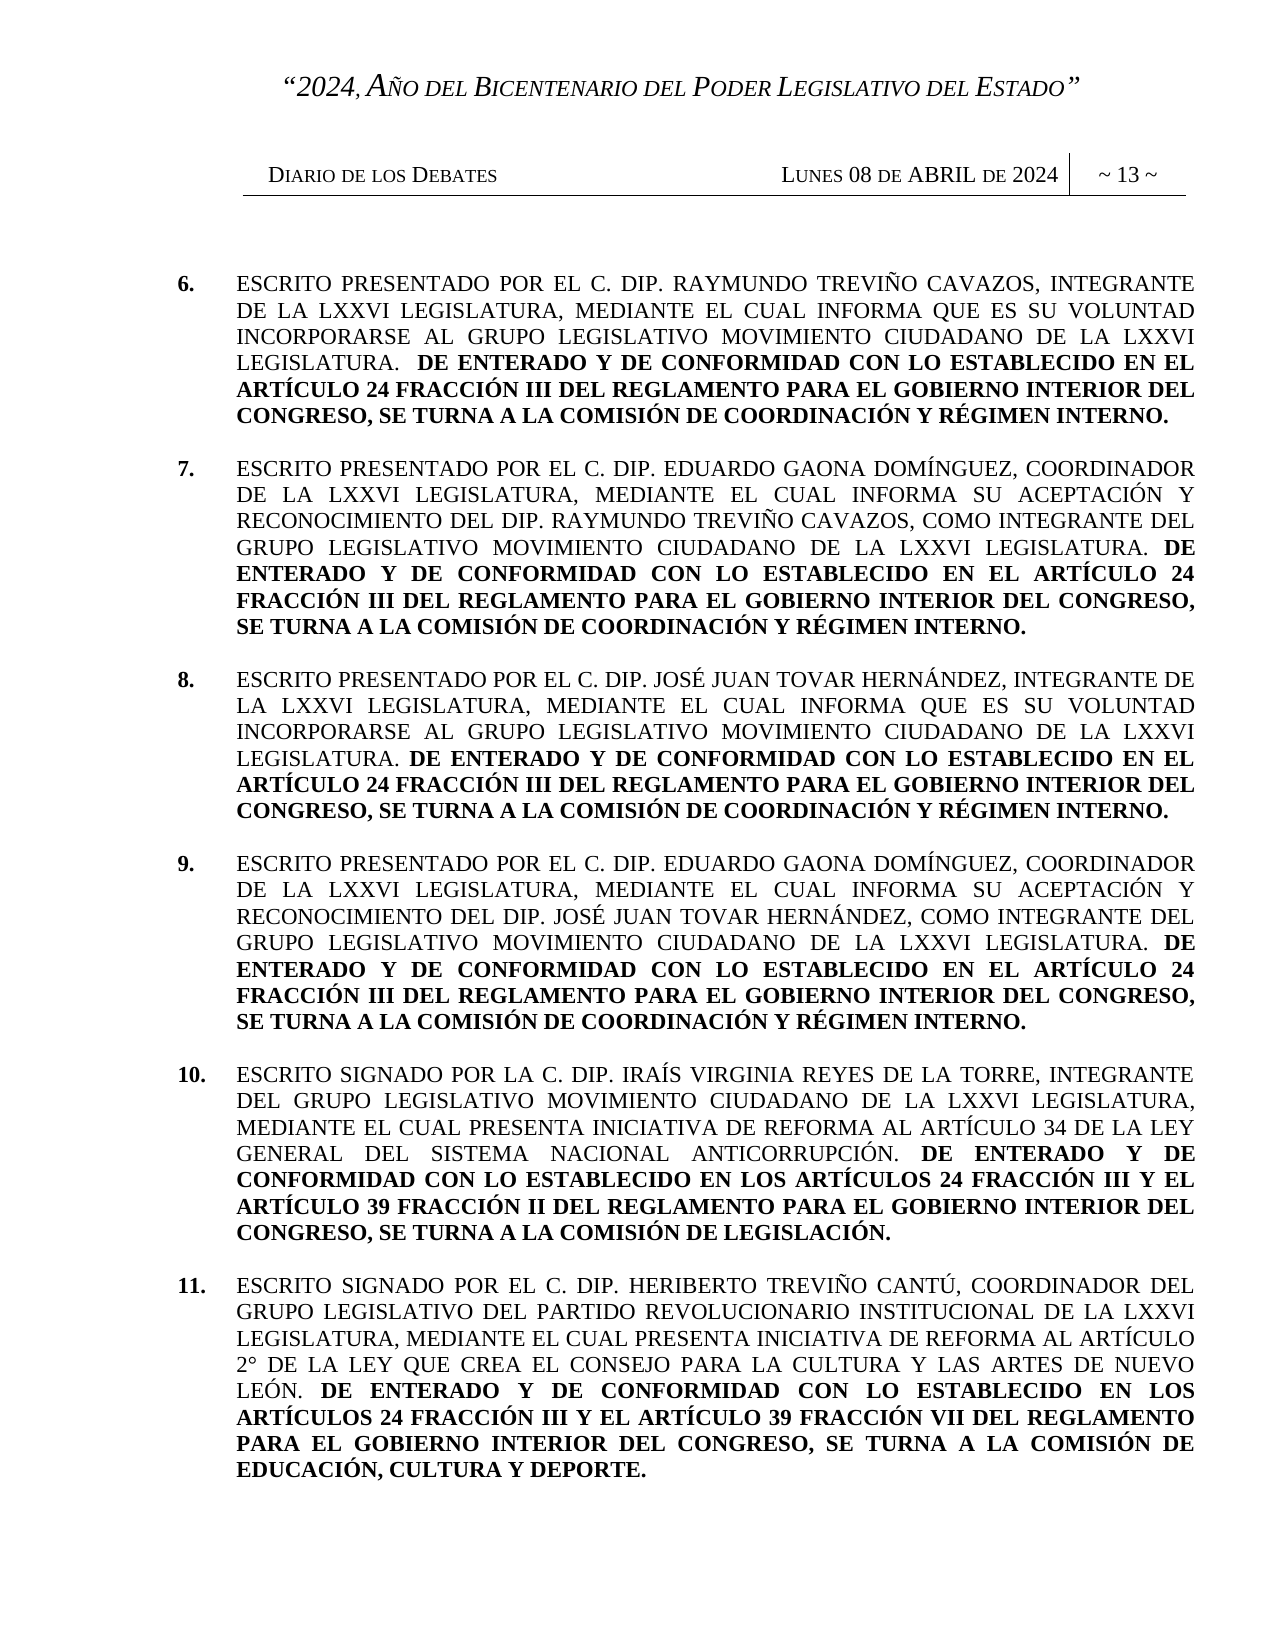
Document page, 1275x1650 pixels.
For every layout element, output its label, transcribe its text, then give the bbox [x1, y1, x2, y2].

list ESCRITO SIGNADO POR LA C. DIP. IRAÍS VIRGINIA REYES DE LA TORRE, INTEGRANTE DEL GRUPO LEGISLATIVO MOVIMIENTO CIUDADANO DE LA LXXVI LEGISLATURA, MEDIANTE EL CUAL PRESENTA INICIATIVA DE REFORMA AL ARTÍCULO 34 DE LA LEY GENERAL DEL SISTEMA NACIONAL ANTICORRUPCIÓN. DE ENTERADO Y DE CONFORMIDAD CON LO ESTABLECIDO EN LOS ARTÍCULOS 24 FRACCIÓN III Y EL ARTÍCULO 39 FRACCIÓN II DEL REGLAMENTO PARA EL GOBIERNO INTERIOR DEL CONGRESO, SE TURNA A LA COMISIÓN DE LEGISLACIÓN. [177, 1061, 1196, 1246]
list ESCRITO SIGNADO POR EL C. DIP. HERIBERTO TREVIÑO CANTÚ, COORDINADOR DEL GRUPO LEGISLATIVO DEL PARTIDO REVOLUCIONARIO INSTITUCIONAL DE LA LXXVI LEGISLATURA, MEDIANTE EL CUAL PRESENTA INICIATIVA DE REFORMA AL ARTÍCULO 2° DE LA LEY QUE CREA EL CONSEJO PARA LA CULTURA Y LAS ARTES DE NUEVO LEÓN. DE ENTERADO Y DE CONFORMIDAD CON LO ESTABLECIDO EN LOS ARTÍCULOS 24 FRACCIÓN III Y EL ARTÍCULO 39 FRACCIÓN VII DEL REGLAMENTO PARA EL GOBIERNO INTERIOR DEL CONGRESO, SE TURNA A LA COMISIÓN DE EDUCACIÓN, CULTURA Y DEPORTE. [177, 1272, 1196, 1483]
list ESCRITO PRESENTADO POR EL C. DIP. RAYMUNDO TREVIÑO CAVAZOS, INTEGRANTE DE LA LXXVI LEGISLATURA, MEDIANTE EL CUAL INFORMA QUE ES SU VOLUNTAD INCORPORARSE AL GRUPO LEGISLATIVO MOVIMIENTO CIUDADANO DE LA LXXVI LEGISLATURA. DE ENTERADO Y DE CONFORMIDAD CON LO ESTABLECIDO EN EL ARTÍCULO 24 FRACCIÓN III DEL REGLAMENTO PARA EL GOBIERNO INTERIOR DEL CONGRESO, SE TURNA A LA COMISIÓN DE COORDINACIÓN Y RÉGIMEN INTERNO. [177, 270, 1196, 428]
list ESCRITO PRESENTADO POR EL C. DIP. JOSÉ JUAN TOVAR HERNÁNDEZ, INTEGRANTE DE LA LXXVI LEGISLATURA, MEDIANTE EL CUAL INFORMA QUE ES SU VOLUNTAD INCORPORARSE AL GRUPO LEGISLATIVO MOVIMIENTO CIUDADANO DE LA LXXVI LEGISLATURA. DE ENTERADO Y DE CONFORMIDAD CON LO ESTABLECIDO EN EL ARTÍCULO 24 FRACCIÓN III DEL REGLAMENTO PARA EL GOBIERNO INTERIOR DEL CONGRESO, SE TURNA A LA COMISIÓN DE COORDINACIÓN Y RÉGIMEN INTERNO. [177, 666, 1196, 824]
list ESCRITO PRESENTADO POR EL C. DIP. EDUARDO GAONA DOMÍNGUEZ, COORDINADOR DE LA LXXVI LEGISLATURA, MEDIANTE EL CUAL INFORMA SU ACEPTACIÓN Y RECONOCIMIENTO DEL DIP. JOSÉ JUAN TOVAR HERNÁNDEZ, COMO INTEGRANTE DEL GRUPO LEGISLATIVO MOVIMIENTO CIUDADANO DE LA LXXVI LEGISLATURA. DE ENTERADO Y DE CONFORMIDAD CON LO ESTABLECIDO EN EL ARTÍCULO 24 FRACCIÓN III DEL REGLAMENTO PARA EL GOBIERNO INTERIOR DEL CONGRESO, SE TURNA A LA COMISIÓN DE COORDINACIÓN Y RÉGIMEN INTERNO. [177, 850, 1196, 1035]
list ESCRITO PRESENTADO POR EL C. DIP. EDUARDO GAONA DOMÍNGUEZ, COORDINADOR DE LA LXXVI LEGISLATURA, MEDIANTE EL CUAL INFORMA SU ACEPTACIÓN Y RECONOCIMIENTO DEL DIP. RAYMUNDO TREVIÑO CAVAZOS, COMO INTEGRANTE DEL GRUPO LEGISLATIVO MOVIMIENTO CIUDADANO DE LA LXXVI LEGISLATURA. DE ENTERADO Y DE CONFORMIDAD CON LO ESTABLECIDO EN EL ARTÍCULO 24 FRACCIÓN III DEL REGLAMENTO PARA EL GOBIERNO INTERIOR DEL CONGRESO, SE TURNA A LA COMISIÓN DE COORDINACIÓN Y RÉGIMEN INTERNO. [177, 455, 1196, 639]
